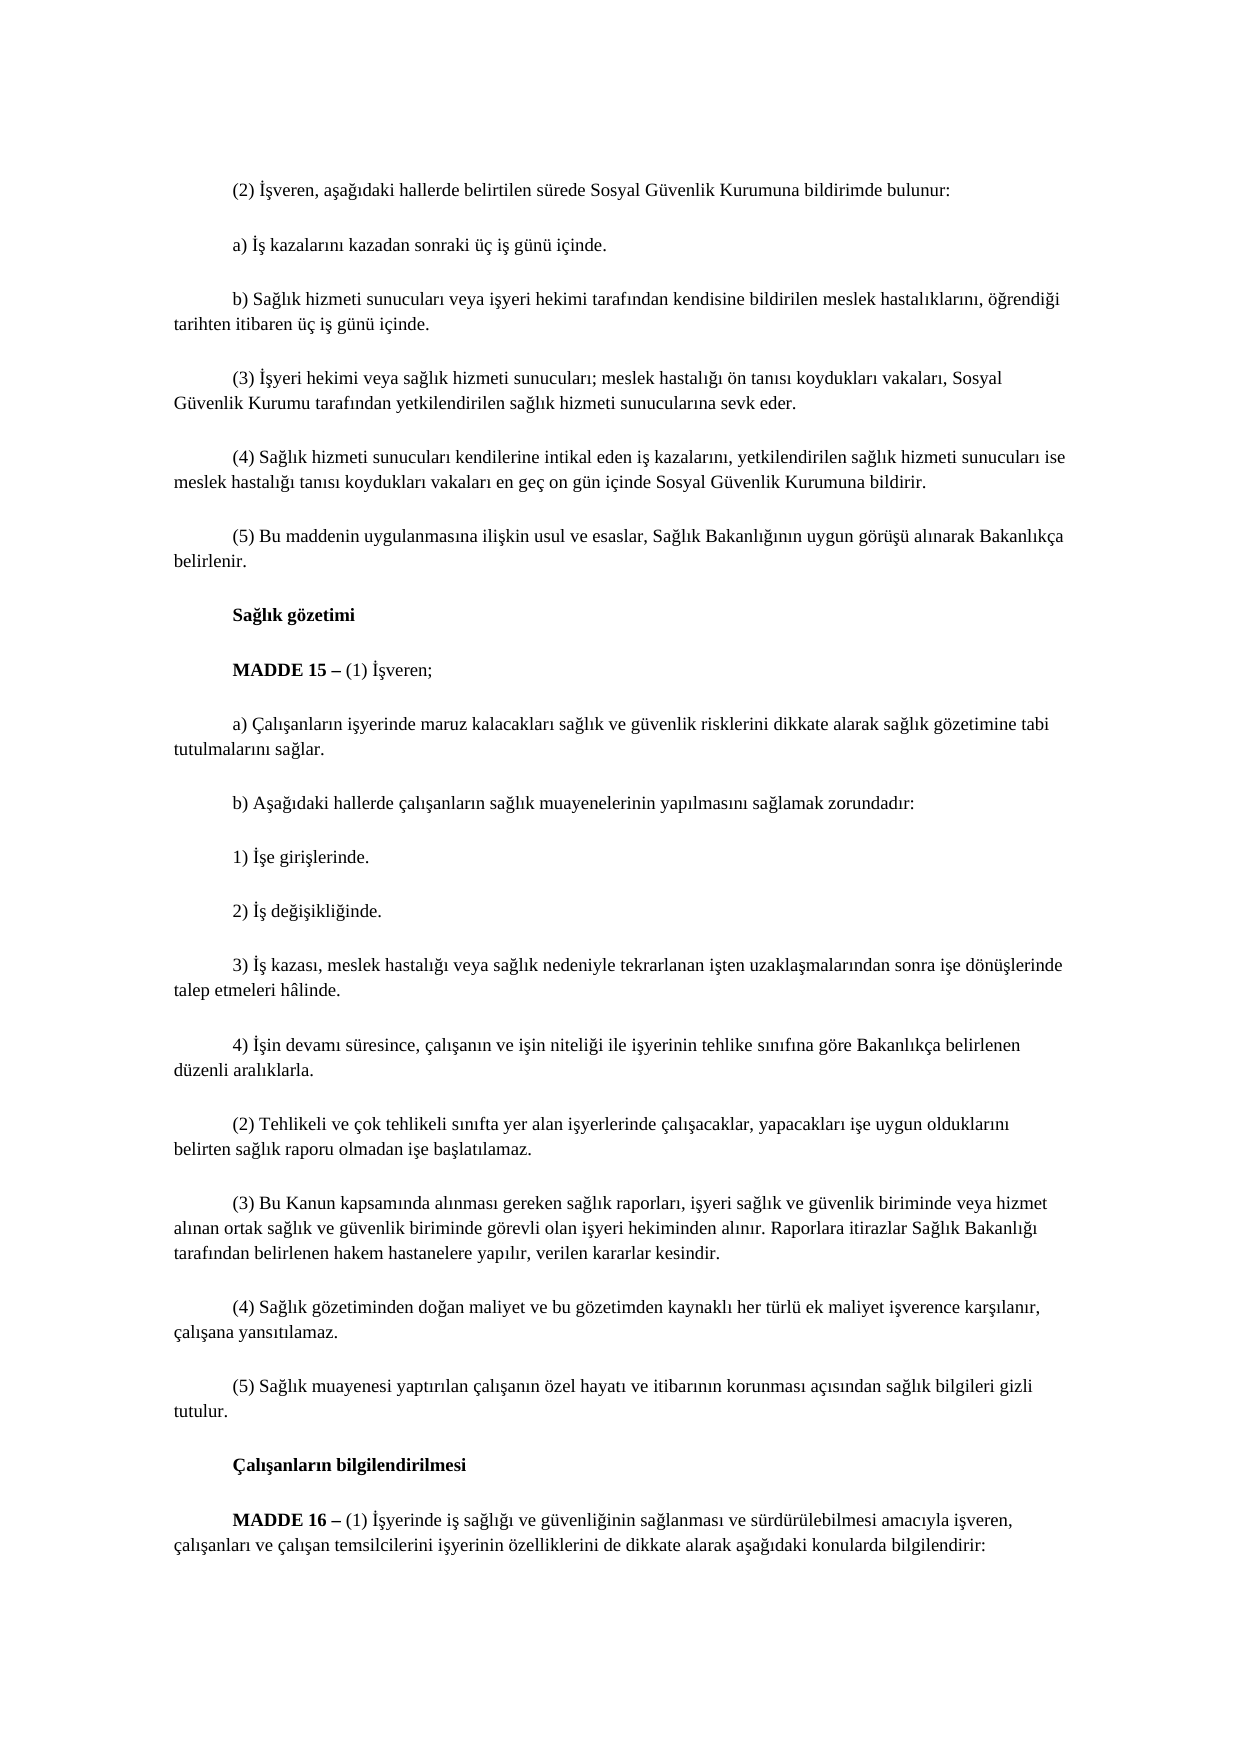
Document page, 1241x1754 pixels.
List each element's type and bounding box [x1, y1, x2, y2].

table_header [148, 148, 1093, 1585]
